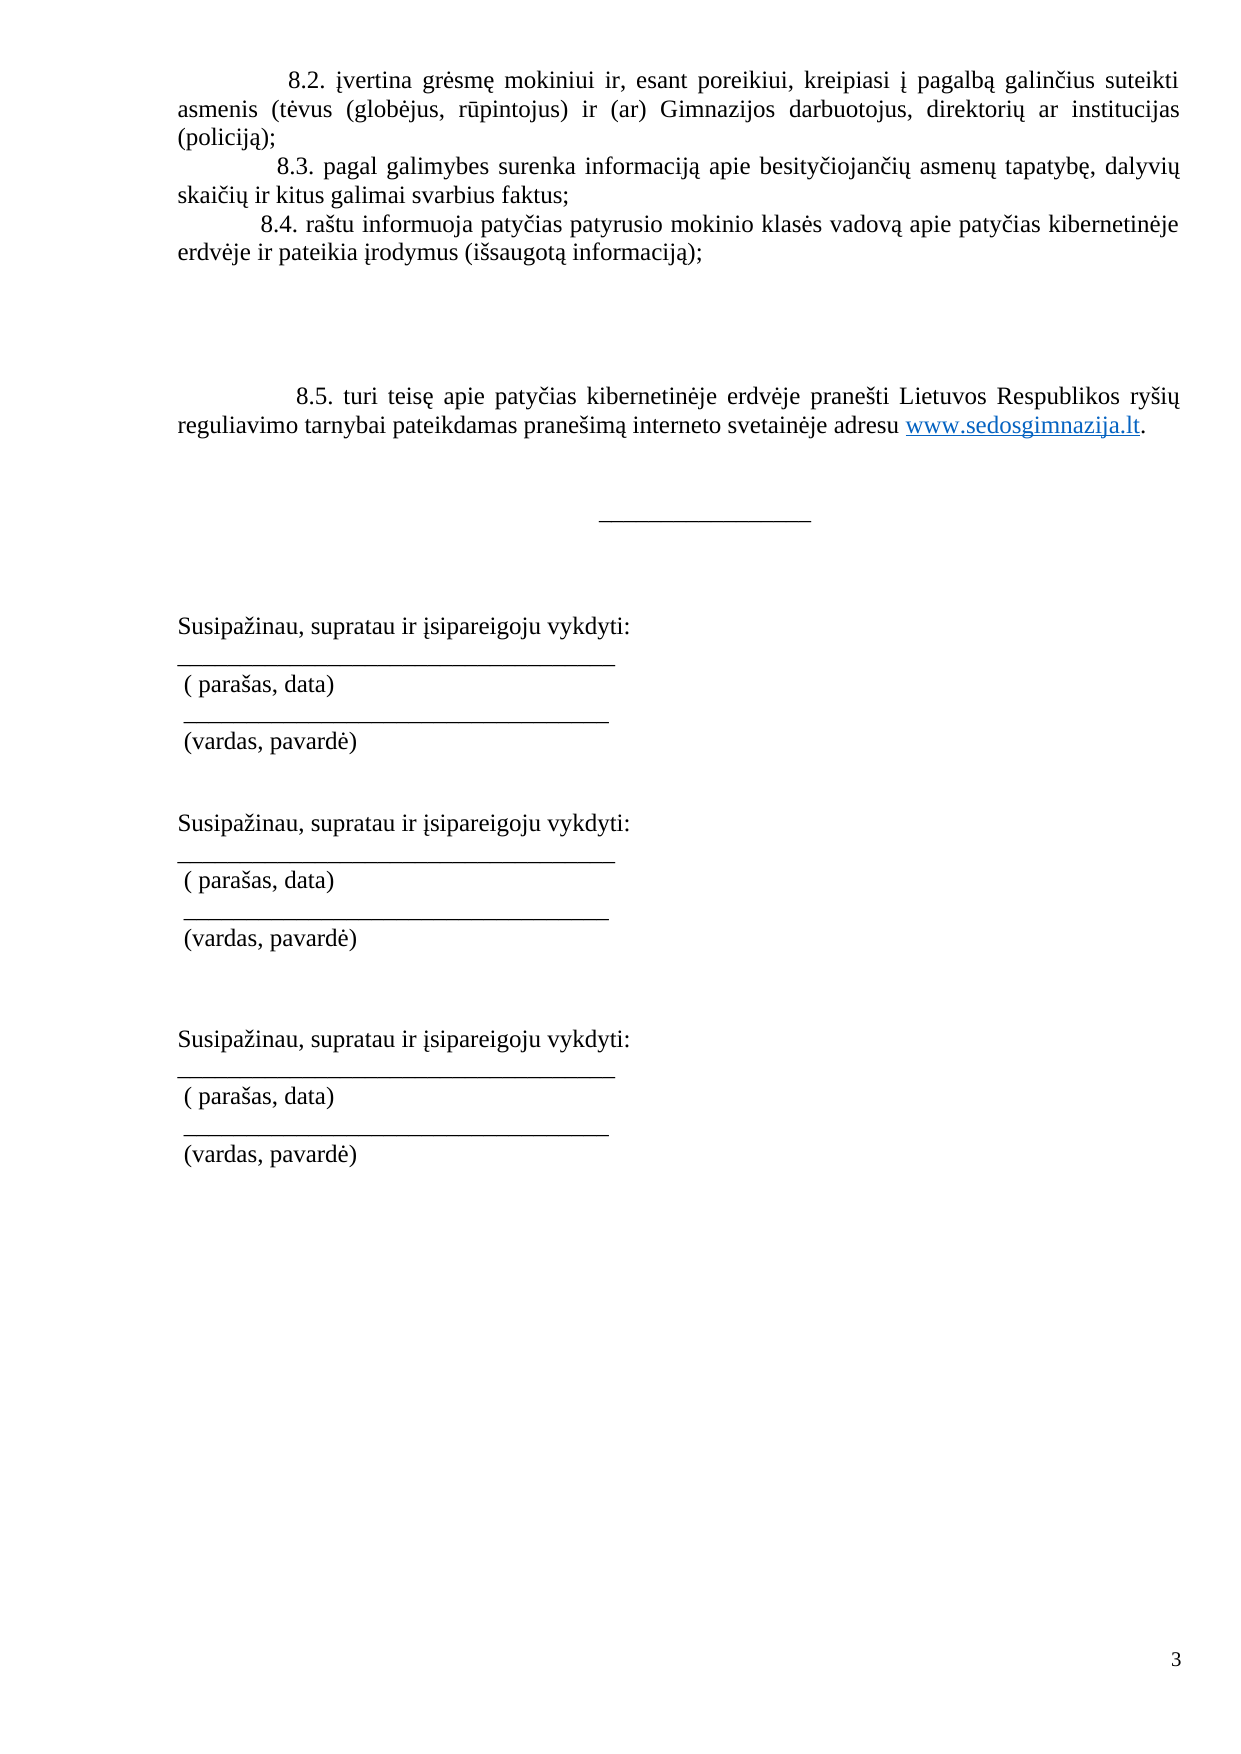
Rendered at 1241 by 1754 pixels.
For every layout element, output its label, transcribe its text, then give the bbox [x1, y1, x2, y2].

text ( parašas, data) [177, 1081, 1181, 1110]
text (vardas, pavardė) [177, 923, 1181, 952]
text 8.2. įvertina grėsmę mokiniui ir, esant poreikiui, kreipiasi į pagalbą galinčius suteikti asmenis (tėvus (globėjus, rūpintojus) ir (ar) Gimnazijos darbuotojus, direktorių ar institucijas (policiją); [177, 65, 1181, 151]
text __________________________________ [177, 1110, 1181, 1139]
text 8.3. pagal galimybes surenka informaciją apie besityčiojančių asmenų tapatybę, dalyvių skaičių ir kitus galimai svarbius faktus; [177, 151, 1181, 209]
text 8.4. raštu informuoja patyčias patyrusio mokinio klasės vadovą apie patyčias kibernetinėje erdvėje ir pateikia įrodymus (išsaugotą informaciją); [177, 209, 1181, 266]
text Susipažinau, supratau ir įsipareigoju vykdyti: [177, 808, 1181, 837]
text Susipažinau, supratau ir įsipareigoju vykdyti: [177, 1024, 1181, 1052]
text (vardas, pavardė) [177, 1139, 1181, 1167]
text Susipažinau, supratau ir įsipareigoju vykdyti: [177, 611, 1181, 640]
text ___________________________________ [177, 837, 1181, 865]
text ___________________________________ [177, 1052, 1181, 1081]
text 8.5. turi teisę apie patyčias kibernetinėje erdvėje pranešti Lietuvos Respublikos ryšių reguliavimo tarnybai pateikdamas pranešimą interneto svetainėje adresu www.sedosgimnazija.lt. [177, 381, 1181, 439]
text ( parašas, data) [177, 865, 1181, 894]
text _________________ [0, 496, 1183, 525]
text ( parašas, data) [177, 669, 1181, 697]
text __________________________________ [177, 894, 1181, 923]
text (vardas, pavardė) [177, 726, 1181, 755]
text ___________________________________ [177, 640, 1181, 669]
text __________________________________ [177, 697, 1181, 726]
